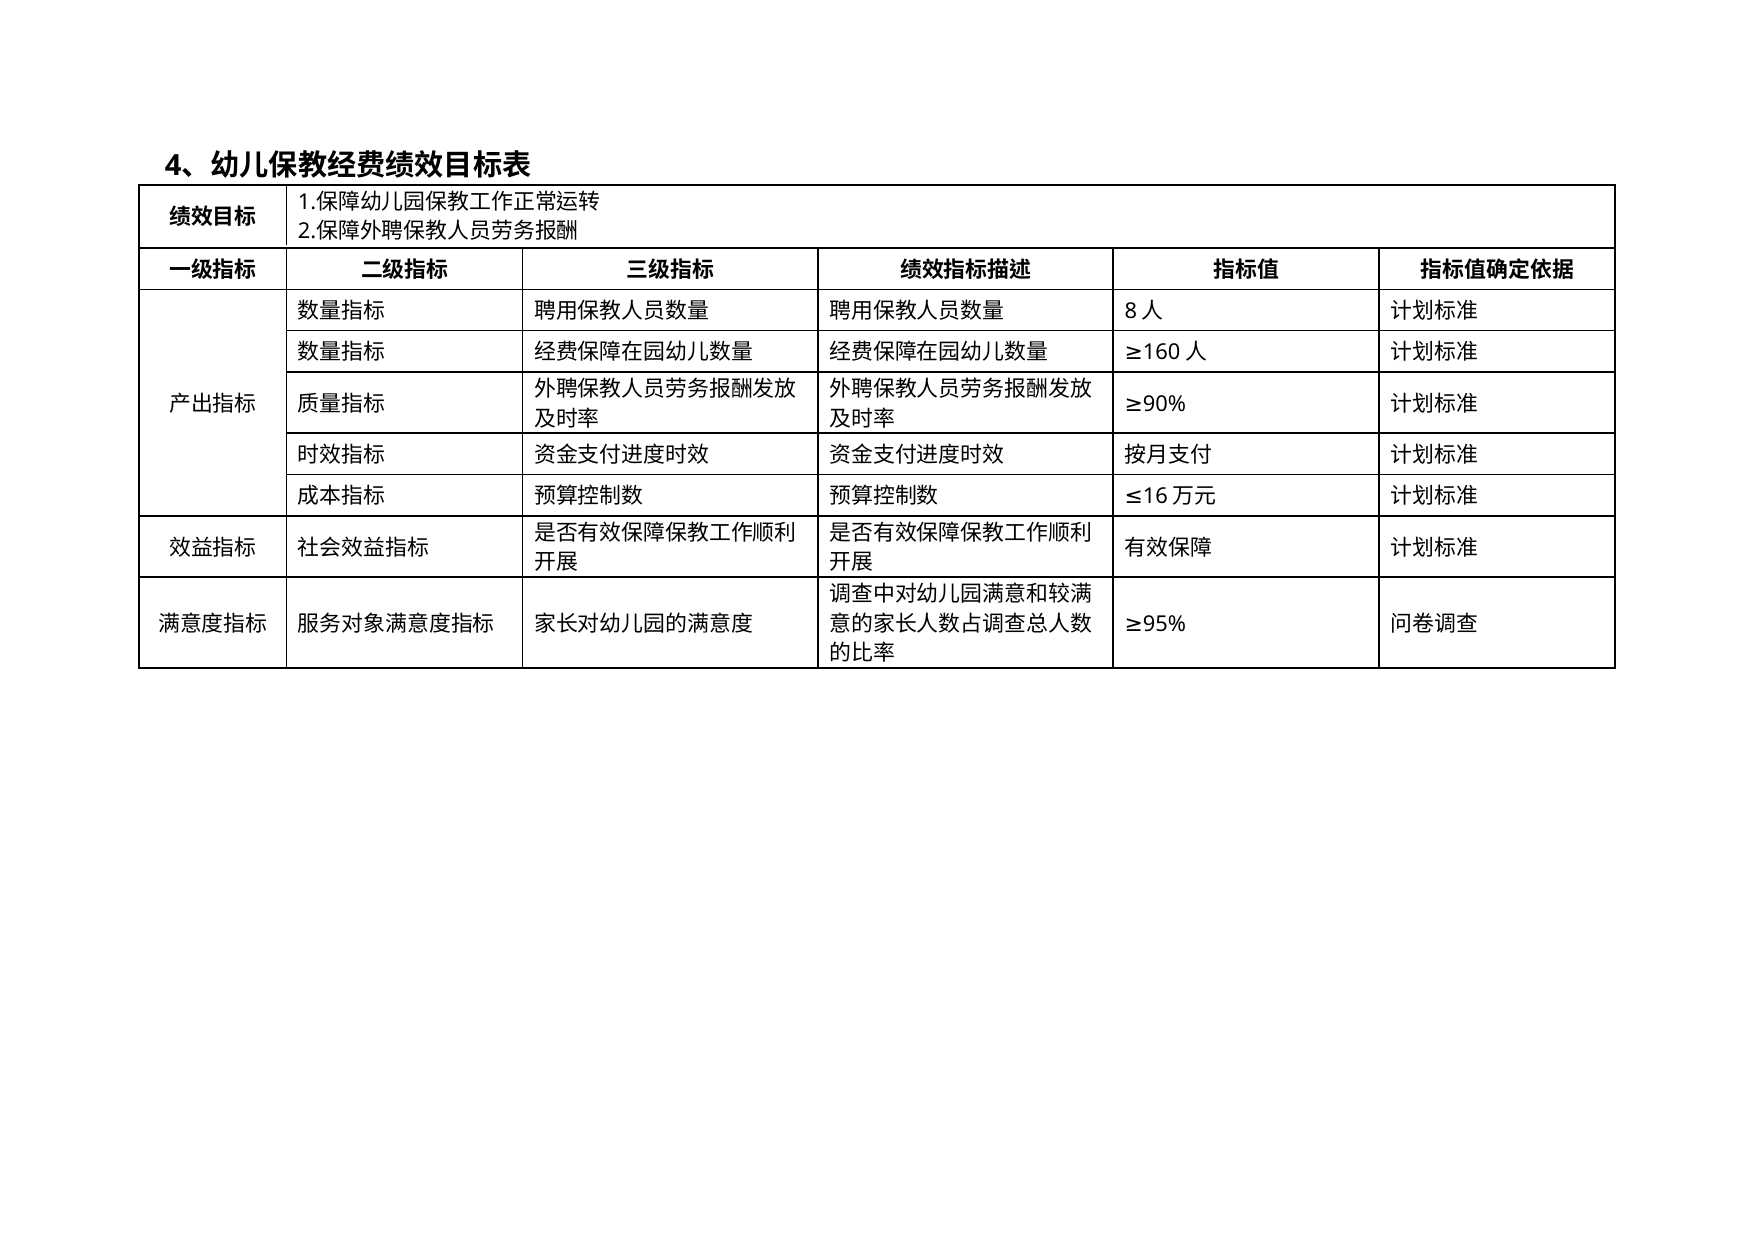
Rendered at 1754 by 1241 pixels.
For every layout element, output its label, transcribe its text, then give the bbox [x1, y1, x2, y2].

table_header 绩效目标 [140, 186, 286, 245]
table_cell 计划标准 [1380, 331, 1614, 371]
table_cell 产出指标 [140, 290, 286, 515]
text 4、幼儿保教经费绩效目标表 [106, 142, 1648, 184]
table_cell 计划标准 [1380, 517, 1614, 576]
table_cell 外聘保教人员劳务报酬发放及时率 [819, 373, 1112, 432]
table_cell ≤16万元 [1114, 475, 1378, 515]
table_cell 家长对幼儿园的满意度 [523, 578, 817, 667]
table_cell 问卷调查 [1380, 578, 1614, 667]
table_cell 时效指标 [287, 434, 522, 474]
table_cell 质量指标 [287, 373, 522, 432]
table_cell 资金支付进度时效 [523, 434, 817, 474]
table_header 三级指标 [523, 249, 817, 288]
table_header 指标值确定依据 [1380, 249, 1614, 288]
table_cell 计划标准 [1380, 373, 1614, 432]
table_cell 效益指标 [140, 517, 286, 576]
table_cell ≥160人 [1114, 331, 1378, 371]
table_cell 预算控制数 [819, 475, 1112, 515]
table_header 二级指标 [287, 249, 522, 288]
table_cell 聘用保教人员数量 [819, 290, 1112, 330]
table_header 1.保障幼儿园保教工作正常运转 2.保障外聘保教人员劳务报酬 [287, 186, 1614, 245]
table_cell 社会效益指标 [287, 517, 522, 576]
table_cell 按月支付 [1114, 434, 1378, 474]
table_cell 计划标准 [1380, 434, 1614, 474]
table_cell ≥90% [1114, 373, 1378, 432]
table_cell 有效保障 [1114, 517, 1378, 576]
table_cell 服务对象满意度指标 [287, 578, 522, 667]
table_cell 数量指标 [287, 290, 522, 330]
table_cell 8人 [1114, 290, 1378, 330]
table_cell 资金支付进度时效 [819, 434, 1112, 474]
table_cell 数量指标 [287, 331, 522, 371]
table_cell 经费保障在园幼儿数量 [523, 331, 817, 371]
table_cell 外聘保教人员劳务报酬发放及时率 [523, 373, 817, 432]
table_header 一级指标 [140, 249, 286, 288]
table_cell 调查中对幼儿园满意和较满意的家长人数占调查总人数的比率 [819, 578, 1112, 667]
table_cell 预算控制数 [523, 475, 817, 515]
table_cell 满意度指标 [140, 578, 286, 667]
table_cell 成本指标 [287, 475, 522, 515]
table_header 绩效指标描述 [819, 249, 1112, 288]
table_cell ≥95% [1114, 578, 1378, 667]
table_cell 是否有效保障保教工作顺利开展 [523, 517, 817, 576]
table_cell 经费保障在园幼儿数量 [819, 331, 1112, 371]
table_header 指标值 [1114, 249, 1378, 288]
table_cell 计划标准 [1380, 475, 1614, 515]
table_cell 计划标准 [1380, 290, 1614, 330]
table_cell 聘用保教人员数量 [523, 290, 817, 330]
table_cell 是否有效保障保教工作顺利开展 [819, 517, 1112, 576]
